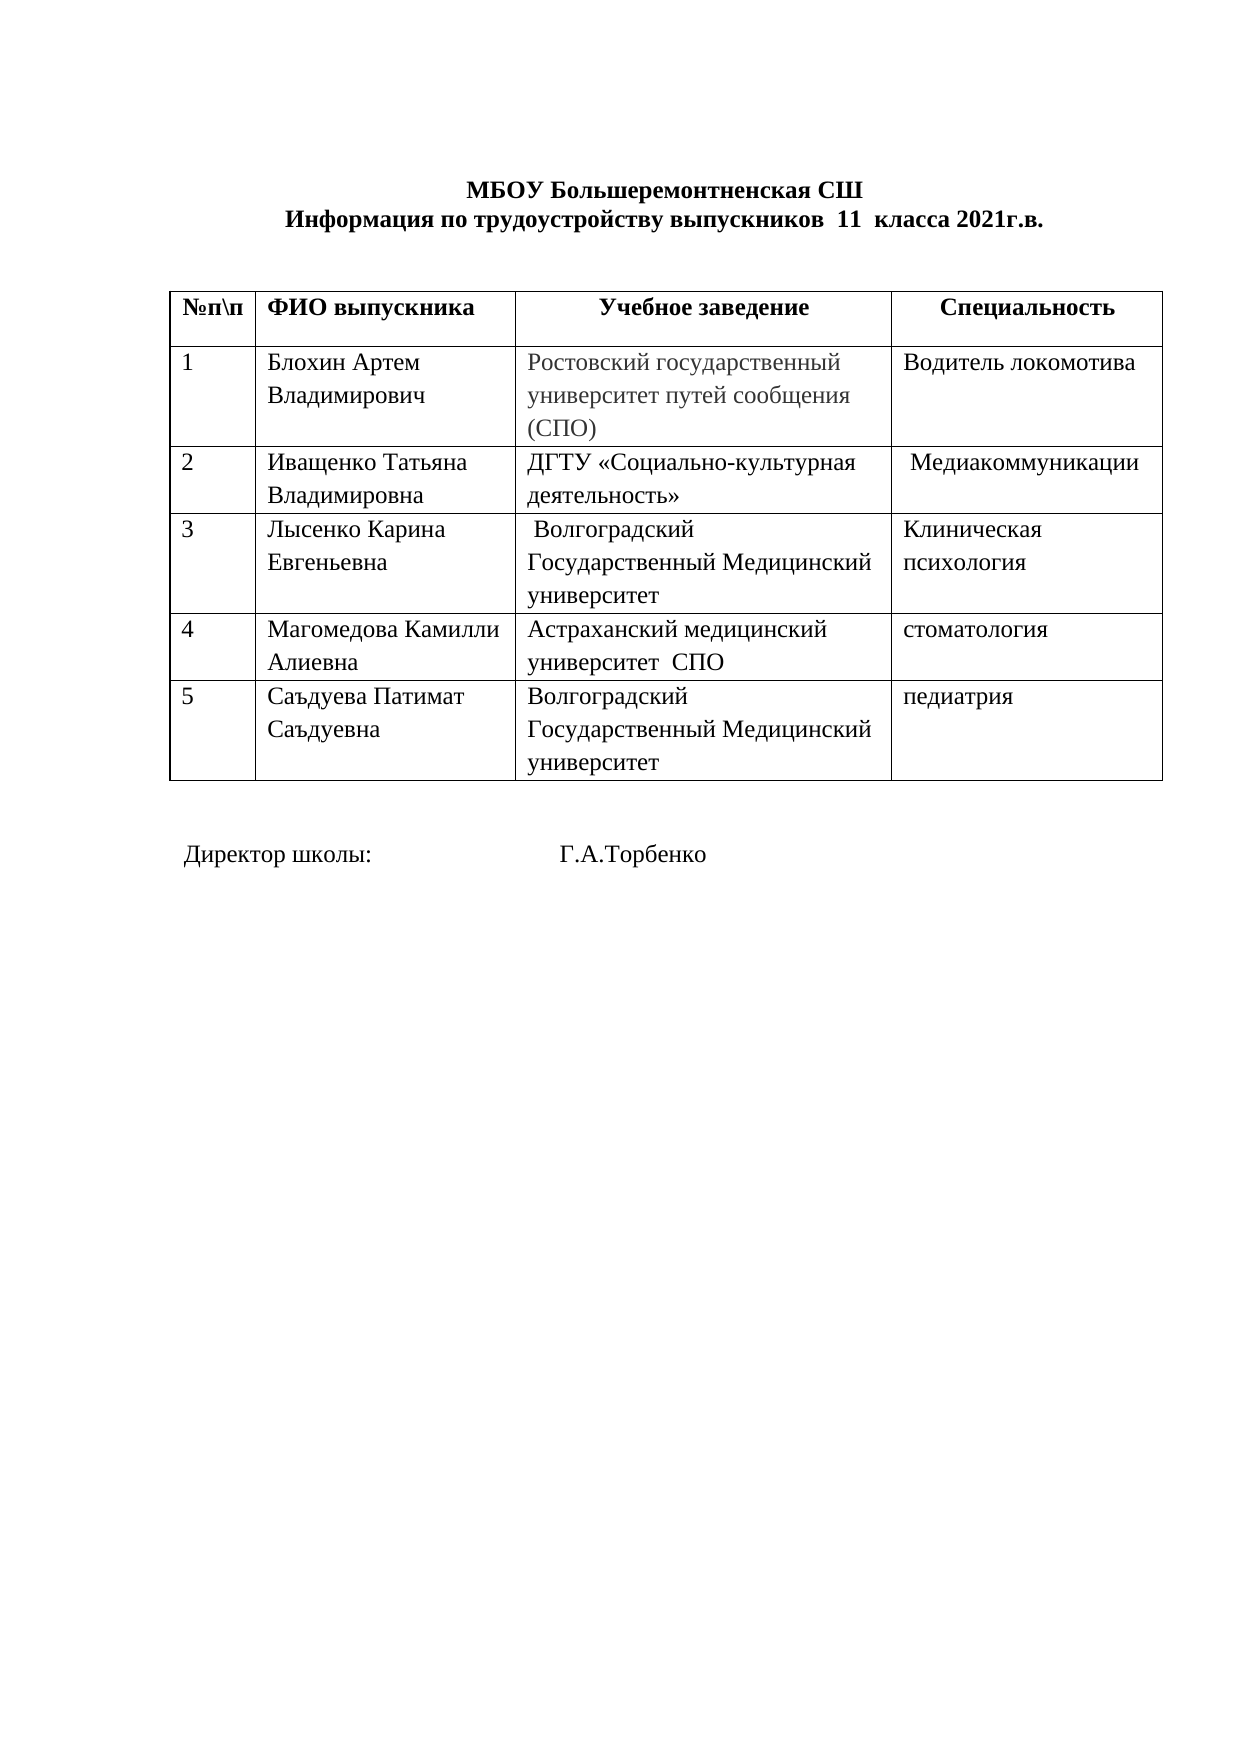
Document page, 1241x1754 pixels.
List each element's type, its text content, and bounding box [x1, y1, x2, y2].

table_cell 4 [171, 614, 255, 680]
table_cell Блохин Артем Владимирович [256, 347, 515, 446]
table_cell 3 [171, 514, 255, 613]
table_header Специальность [892, 292, 1162, 346]
table_cell 1 [171, 347, 255, 446]
table_cell Ростовский государственный университет путей сообщения (СПО) [516, 347, 891, 446]
table_cell Волгоградский Государственный Медицинский университет [516, 681, 891, 780]
table_cell 5 [171, 681, 255, 780]
table_cell стоматология [892, 614, 1162, 680]
table_header Учебное заведение [516, 292, 891, 346]
table_cell Астраханский медицинский университет СПО [516, 614, 891, 680]
table_cell Саъдуева Патимат Саъдуевна [256, 681, 515, 780]
table_cell Водитель локомотива [892, 347, 1162, 446]
table_cell Волгоградский Государственный Медицинский университет [516, 514, 891, 613]
table_header №п\п [171, 292, 255, 346]
text МБОУ Большеремонтненская СШ [177, 176, 1152, 204]
table_cell педиатрия [892, 681, 1162, 780]
text Директор школы: Г.А.Торбенко [177, 839, 1152, 867]
table_cell Лысенко Карина Евгеньевна [256, 514, 515, 613]
table_cell Иващенко Татьяна Владимировна [256, 447, 515, 513]
table_cell ДГТУ «Социально-культурная деятельность» [516, 447, 891, 513]
table_cell Магомедова Камилли Алиевна [256, 614, 515, 680]
table_cell 2 [171, 447, 255, 513]
table_header ФИО выпускника [256, 292, 515, 346]
table_cell Клиническая психология [892, 514, 1162, 613]
table_cell Медиакоммуникации [892, 447, 1162, 513]
text Информация по трудоустройству выпускников 11 класса 2021г.в. [177, 204, 1152, 233]
